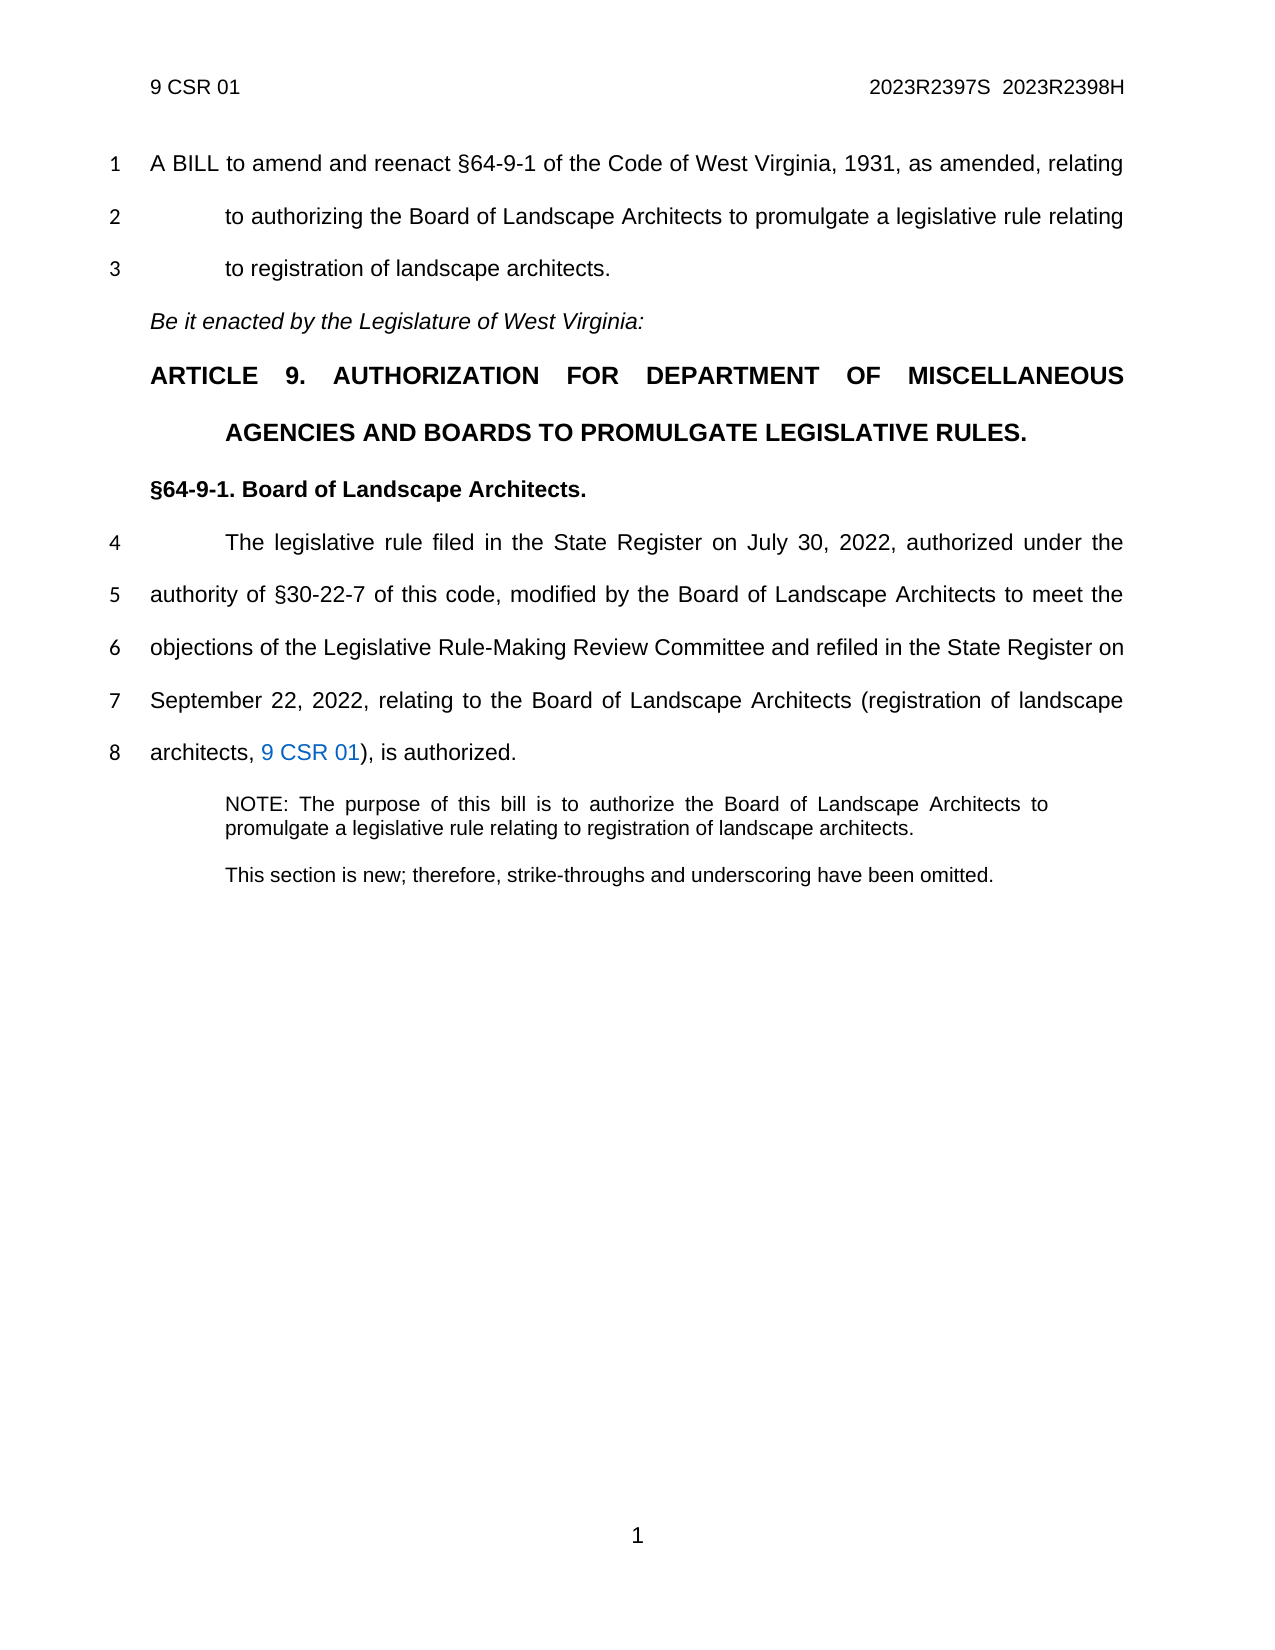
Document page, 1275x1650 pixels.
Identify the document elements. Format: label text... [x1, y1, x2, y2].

subtitle ARTICLE 9. Authorization for Department of miscellaneous agencies and boards to promulgate legislative rules. [150, 361, 1125, 447]
text NOTE: The purpose of this bill is to authorize the Board of Landscape Architects to promulgate a legislative rule relating to registration of landscape architects. [225, 792, 1050, 840]
text The legislative rule filed in the State Register on July 30, 2022, authorized under the authority of §30-22-7 of this code, modified by the Board of Landscape Architects to meet the objections of the Legislative Rule-Making Review Committee and refiled in the State Register on September 22, 2022, relating to the Board of Landscape Architects (registration of landscape architects, 9 CSR 01), is authorized. [150, 528, 1125, 766]
title A BILL to amend and reenact §64-9-1 of the Code of West Virginia, 1931, as amended, relating to authorizing the Board of Landscape Architects to promulgate a legislative rule relating to registration of landscape architects. [150, 150, 1125, 282]
subtitle §64-9-1. Board of Landscape Architects. [150, 476, 1125, 502]
text Be it enacted by the Legislature of West Virginia: [150, 308, 1125, 334]
text This section is new; therefore, strike-throughs and underscoring have been omitted. [225, 863, 1050, 887]
